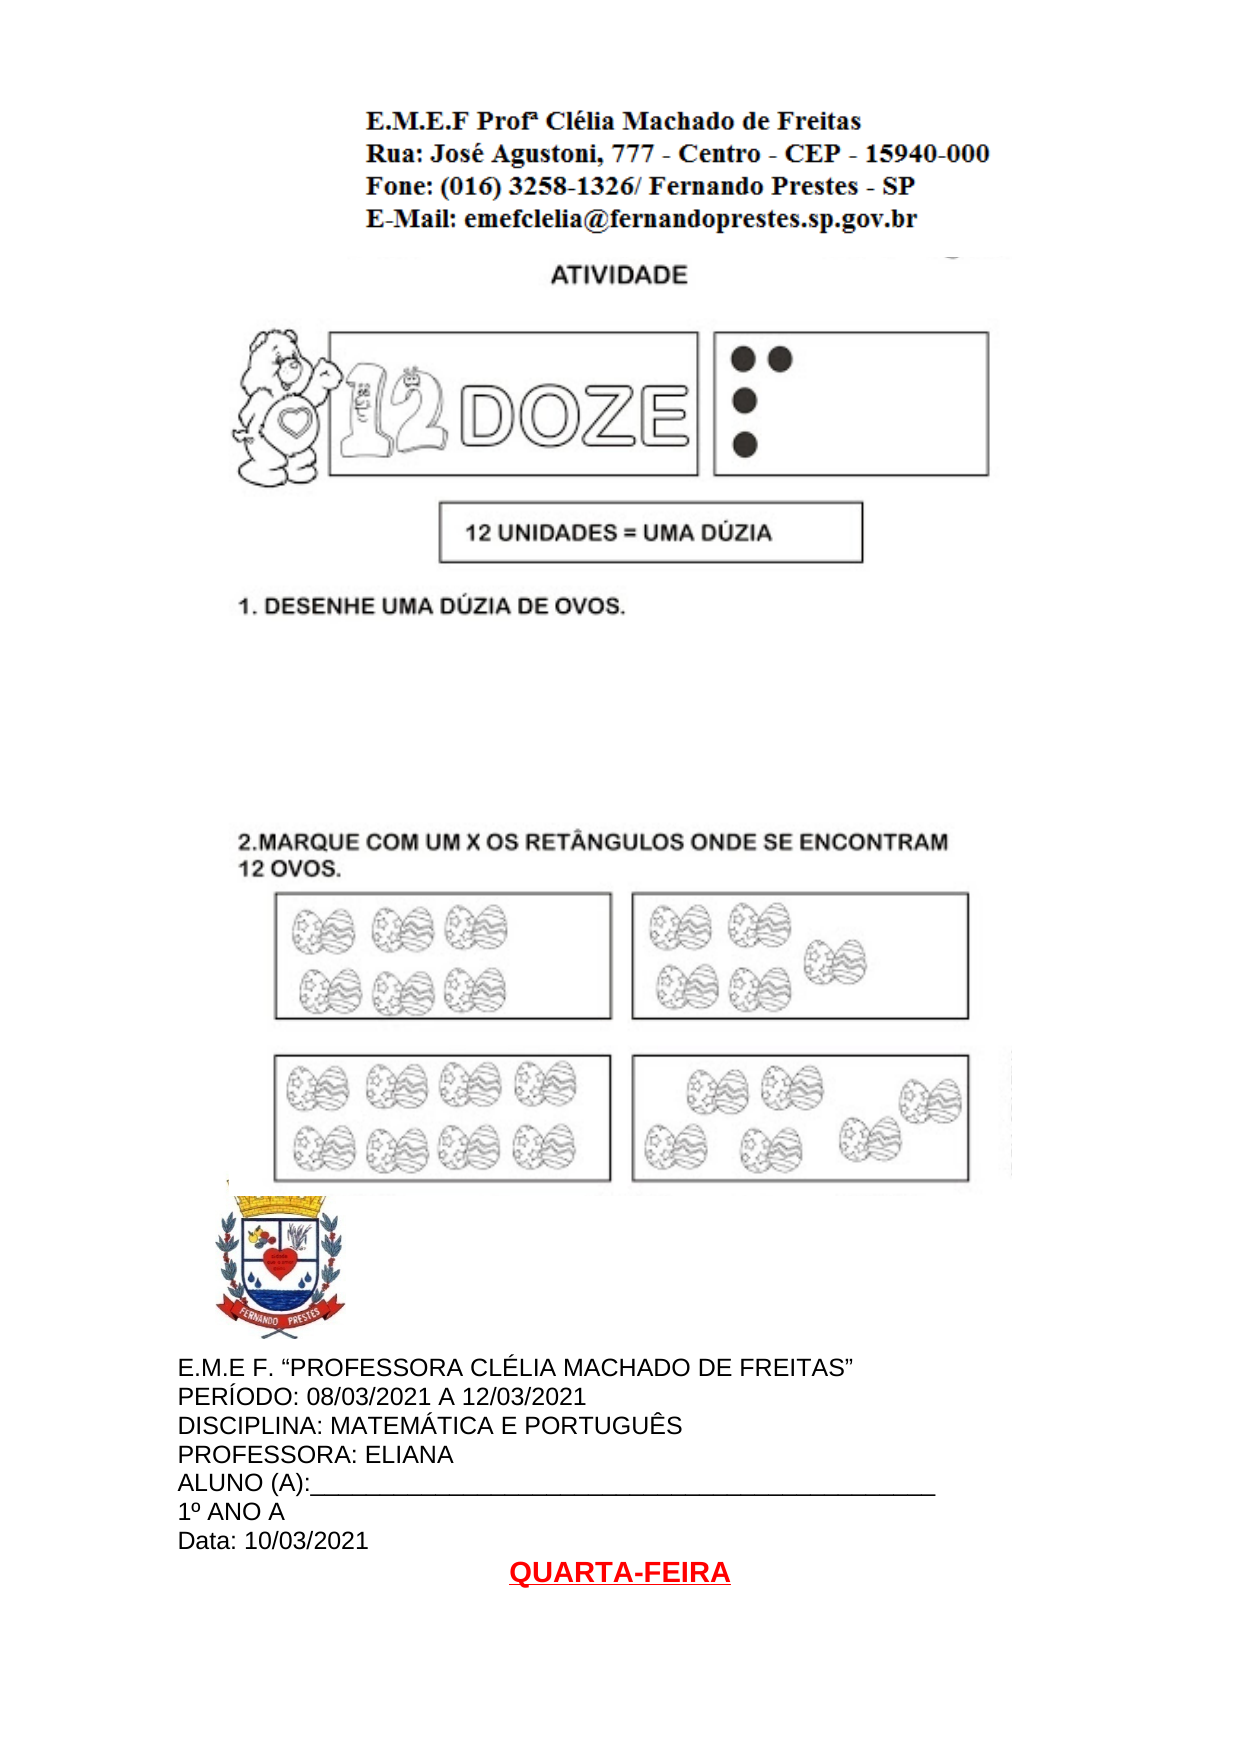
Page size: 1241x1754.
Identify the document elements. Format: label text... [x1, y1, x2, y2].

text PERÍODO: 08/03/2021 A 12/03/2021 [177, 1382, 1063, 1411]
text 1º ANO A [177, 1497, 1063, 1526]
text Data: 10/03/2021 [177, 1526, 1063, 1555]
text QUARTA-FEIRA [177, 1555, 1063, 1588]
text ALUNO (A):_____________________________________________ [177, 1468, 1063, 1497]
picture [215, 90, 1012, 1339]
text DISCIPLINA: MATEMÁTICA E PORTUGUÊS [177, 1411, 1063, 1440]
text PROFESSORA: ELIANA [177, 1440, 1063, 1468]
text E.M.E F. “PROFESSORA CLÉLIA MACHADO DE FREITAS” [177, 1353, 1063, 1382]
